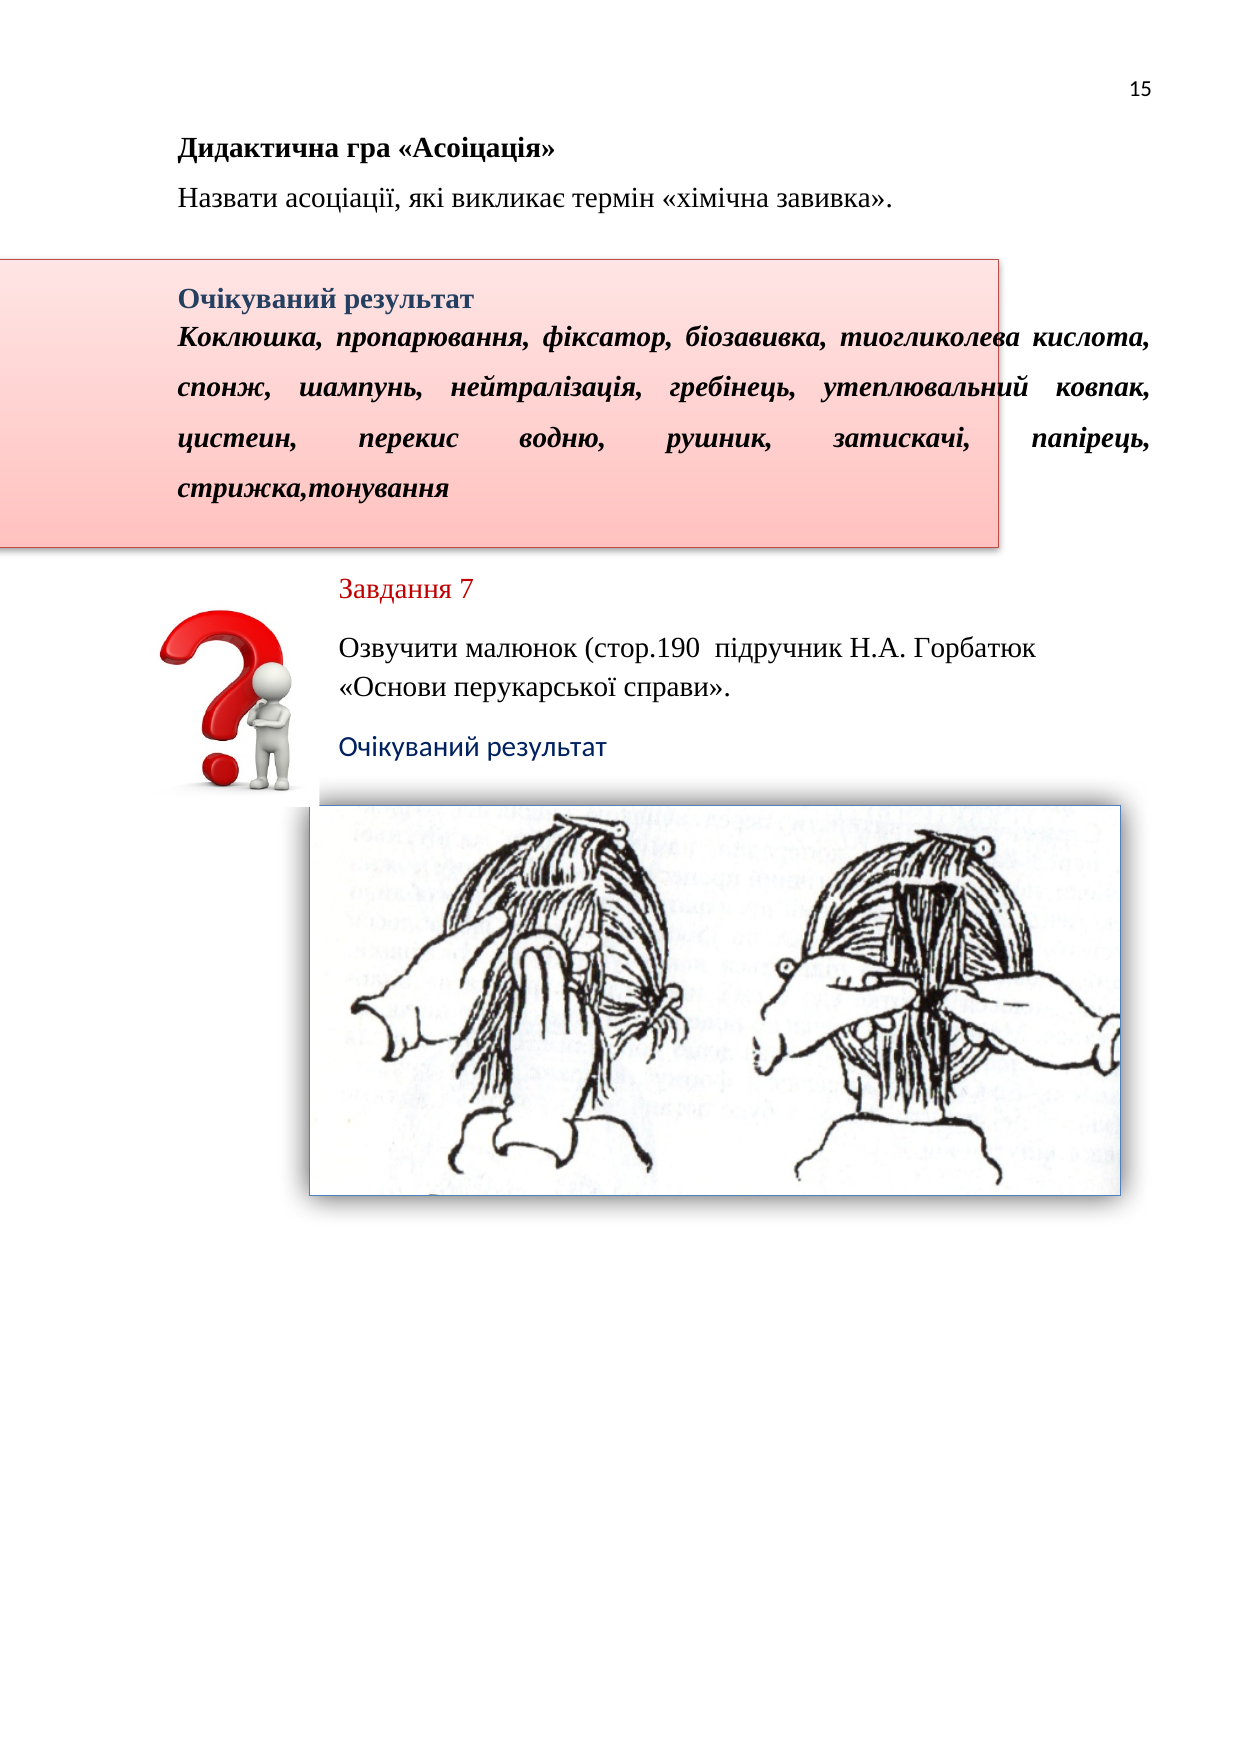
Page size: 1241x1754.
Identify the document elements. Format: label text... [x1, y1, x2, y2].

picture [138, 589, 1120, 1195]
text Очікуваний результат [177, 281, 1152, 314]
text Озвучити малюнок (стор.190 підручник Н.А. Горбатюк «Основи перукарської справи». [320, 630, 1152, 702]
text Коклюшка, пропарювання, фіксатор, біозавивка, тиогликолева кислота, спонж, шампунь, нейтралізація, гребінець, утеплювальний ковпак, цистеин, перекис водню, рушник, затискачі, папірець, стрижка,тонування [177, 319, 1152, 504]
text Завдання 7 [177, 571, 1152, 604]
text Дидактична гра «Асоіцація» [177, 130, 1152, 163]
text Очікуваний результат [320, 728, 1152, 764]
text Назвати асоціації, які викликає термін «хімічна завивка». [177, 180, 1152, 214]
